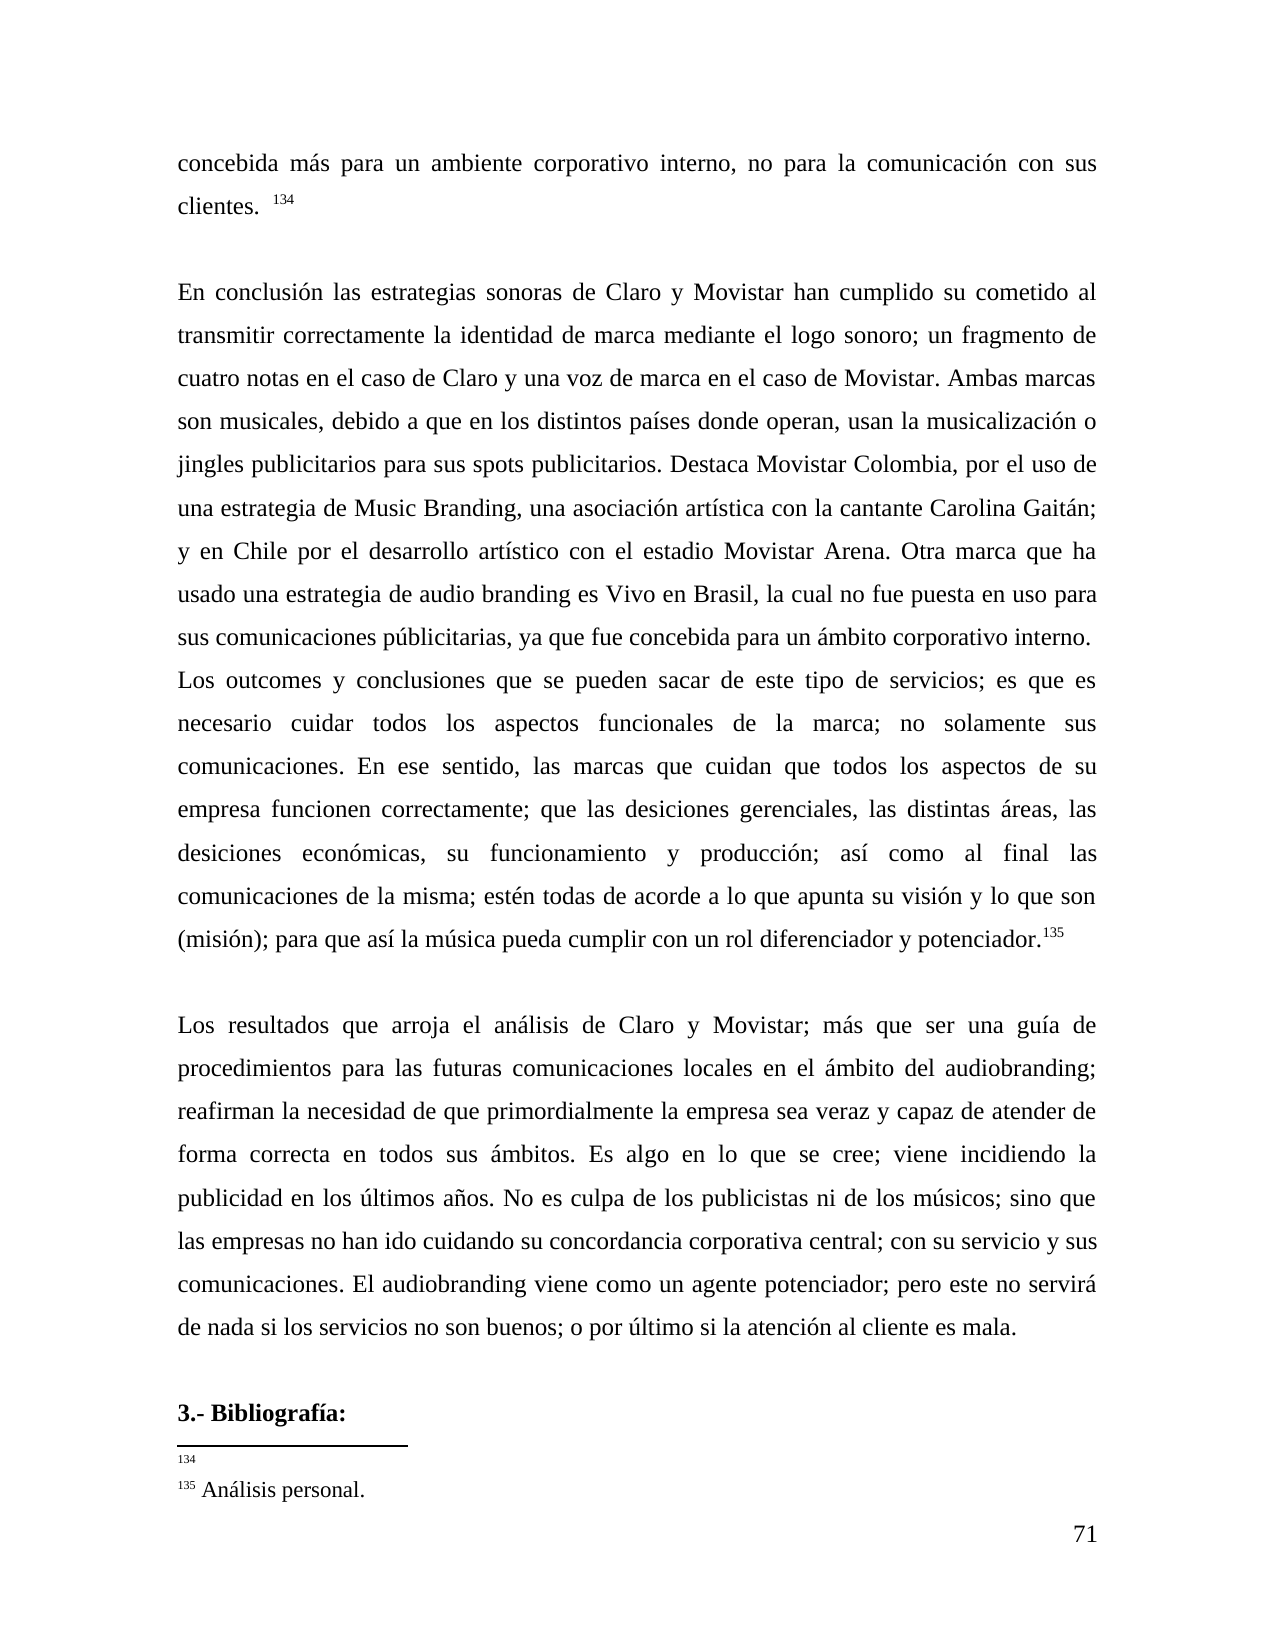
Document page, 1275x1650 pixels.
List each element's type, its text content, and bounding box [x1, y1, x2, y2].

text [177, 148, 1098, 219]
text 3.- Bibliografía: [177, 1398, 1098, 1427]
text Los outcomes y conclusiones que se pueden sacar de este tipo de servicios; es que es necesario cuidar todos los aspectos funcionales de la marca; no solamente sus comunicaciones. En ese sentido, las marcas que cuidan que todos los aspectos de su empresa funcionen correctamente; que las desiciones gerenciales, las distintas áreas, las desiciones económicas, su funcionamiento y producción; así como al final las comunicaciones de la misma; estén todas de acorde a lo que apunta su visión y lo que son (misión); para que así la música pueda cumplir con un rol diferenciador y potenciador. [177, 665, 1098, 953]
text Los resultados que arroja el análisis de Claro y Movistar; más que ser una guía de procedimientos para las futuras comunicaciones locales en el ámbito del audiobranding; reafirman la necesidad de que primordialmente la empresa sea veraz y capaz de atender de forma correcta en todos sus ámbitos. Es algo en lo que se cree; viene incidiendo la publicidad en los últimos años. No es culpa de los publicistas ni de los músicos; sino que las empresas no han ido cuidando su concordancia corporativa central; con su servicio y sus comunicaciones. El audiobranding viene como un agente potenciador; pero este no servirá de nada si los servicios no son buenos; o por último si la atención al cliente es mala. [177, 1010, 1098, 1341]
text En conclusión las estrategias sonoras de Claro y Movistar han cumplido su cometido al transmitir correctamente la identidad de marca mediante el logo sonoro; un fragmento de cuatro notas en el caso de Claro y una voz de marca en el caso de Movistar. Ambas marcas son musicales, debido a que en los distintos países donde operan, usan la musicalización o jingles publicitarios para sus spots publicitarios. Destaca Movistar Colombia, por el uso de una estrategia de Music Branding, una asociación artística con la cantante Carolina Gaitán; y en Chile por el desarrollo artístico con el estadio Movistar Arena. Otra marca que ha usado una estrategia de audio branding es Vivo en Brasil, la cual no fue puesta en uso para sus comunicaciones públicitarias, ya que fue concebida para un ámbito corporativo interno. [177, 277, 1098, 651]
